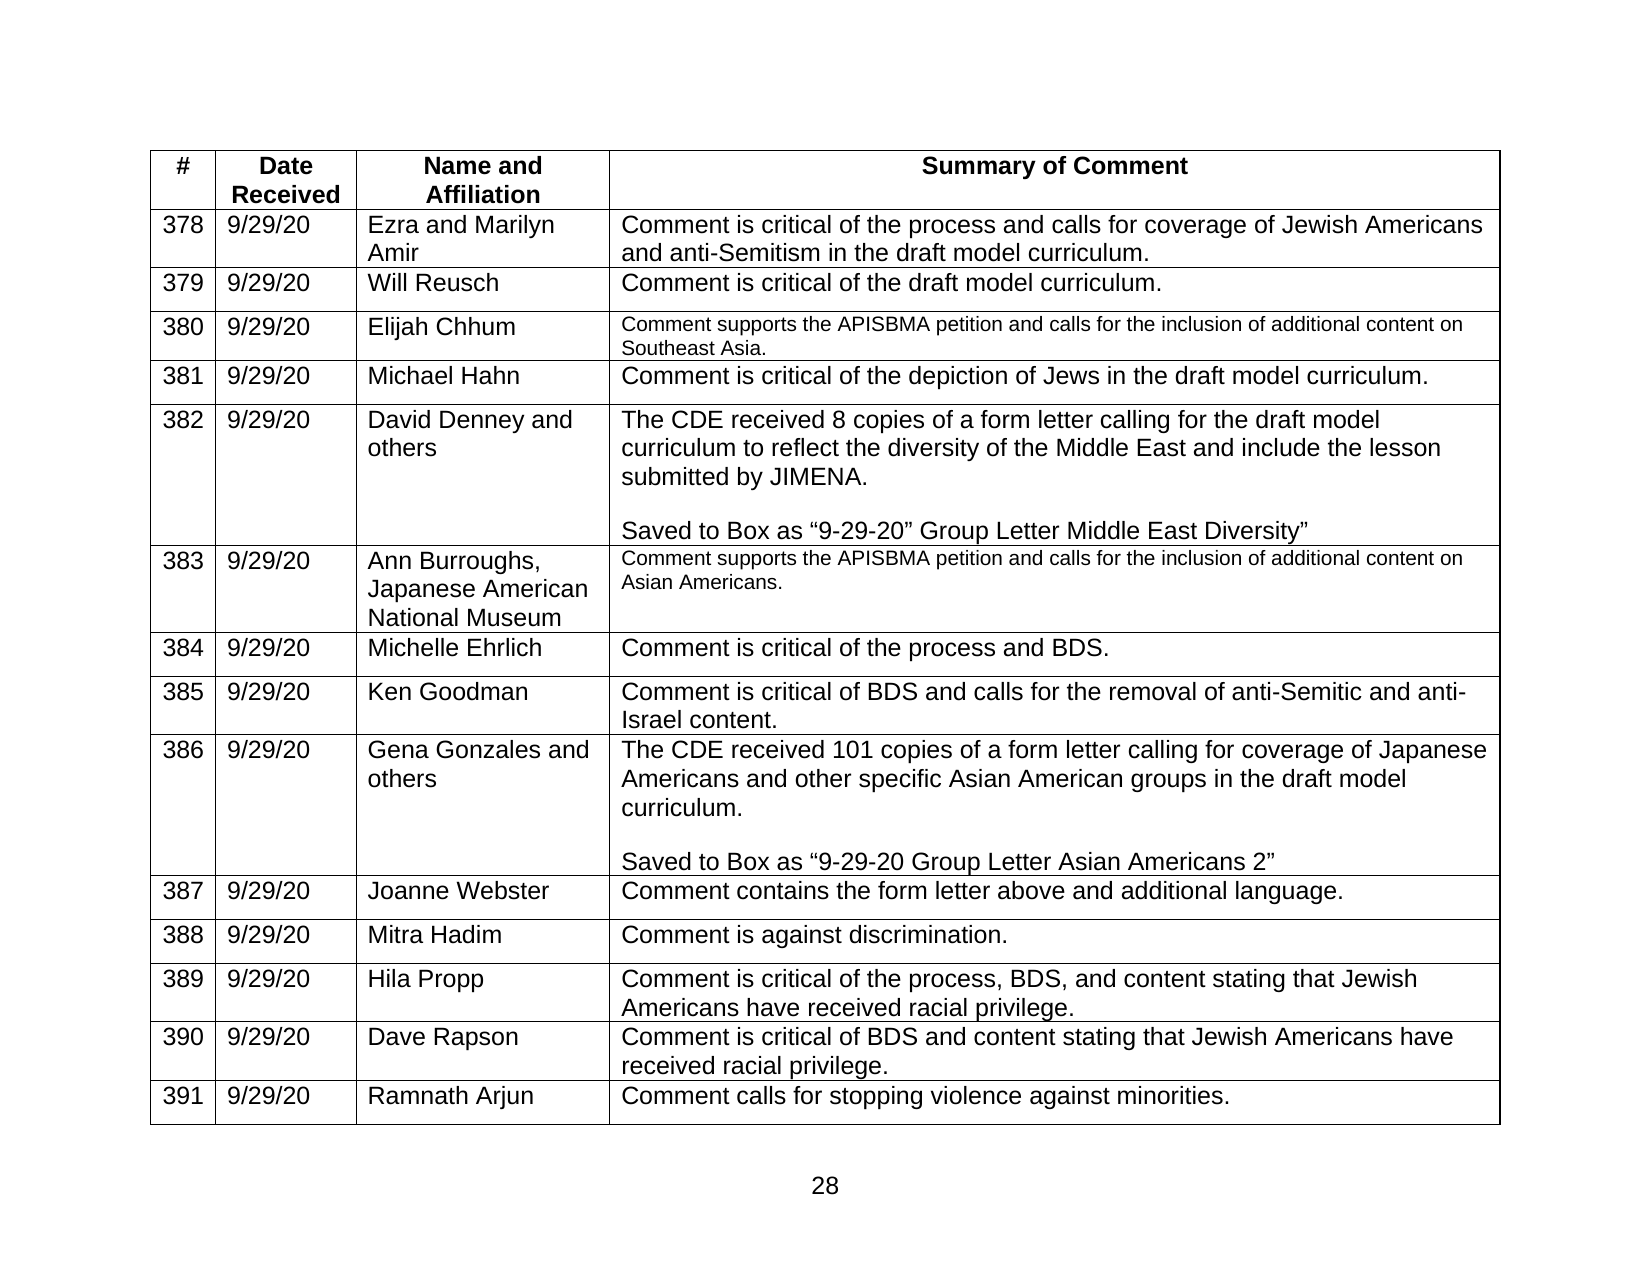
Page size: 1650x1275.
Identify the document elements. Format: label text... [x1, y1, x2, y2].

table_cell 9/29/20 [216, 677, 356, 734]
table_cell 380 [151, 312, 215, 360]
table_cell Comment is critical of the process, BDS, and content stating that Jewish Americans have received racial privilege. [610, 964, 1499, 1021]
table_cell Comment is critical of the depiction of Jews in the draft model curriculum. [610, 361, 1499, 403]
table_cell 9/29/20 [216, 964, 356, 1021]
table_cell 9/29/20 [216, 312, 356, 360]
table_cell Gena Gonzales and others [357, 735, 609, 875]
table_cell 9/29/20 [216, 633, 356, 676]
table_cell 9/29/20 [216, 735, 356, 875]
table_cell Comment is critical of the draft model curriculum. [610, 268, 1499, 311]
table_cell 383 [151, 546, 215, 632]
table_cell 379 [151, 268, 215, 311]
table_cell Hila Propp [357, 964, 609, 1021]
table_cell Joanne Webster [357, 876, 609, 919]
table_cell Ezra and Marilyn Amir [357, 210, 609, 267]
table_cell Dave Rapson [357, 1022, 609, 1080]
table_cell 9/29/20 [216, 1081, 356, 1123]
table_cell 385 [151, 677, 215, 734]
table_cell 389 [151, 964, 215, 1021]
table_cell Comment is against discrimination. [610, 920, 1499, 963]
table_cell Comment supports the APISBMA petition and calls for the inclusion of additional content on Southeast Asia. [610, 312, 1499, 360]
table_cell 9/29/20 [216, 405, 356, 544]
table_cell The CDE received 8 copies of a form letter calling for the draft model curriculum to reflect the diversity of the Middle East and include the lesson submitted by JIMENA. Saved to Box as “9-29-20” Group Letter Middle East Diversity” [610, 405, 1499, 544]
table_cell 9/29/20 [216, 546, 356, 632]
table_cell Elijah Chhum [357, 312, 609, 360]
table_header Summary of Comment [610, 151, 1499, 208]
table_header # [151, 151, 215, 208]
table_cell 9/29/20 [216, 268, 356, 311]
table_cell Mitra Hadim [357, 920, 609, 963]
table_cell 382 [151, 405, 215, 544]
table_cell Comment is critical of BDS and calls for the removal of anti-Semitic and anti-Israel content. [610, 677, 1499, 734]
table_cell 384 [151, 633, 215, 676]
table_cell Comment calls for stopping violence against minorities. [610, 1081, 1499, 1123]
table_cell Will Reusch [357, 268, 609, 311]
table_cell 390 [151, 1022, 215, 1080]
table_cell 9/29/20 [216, 1022, 356, 1080]
table_cell 9/29/20 [216, 361, 356, 403]
table_cell Comment is critical of the process and BDS. [610, 633, 1499, 676]
table_cell Michelle Ehrlich [357, 633, 609, 676]
table_cell Comment contains the form letter above and additional language. [610, 876, 1499, 919]
table_cell Comment supports the APISBMA petition and calls for the inclusion of additional content on Asian Americans. [610, 546, 1499, 632]
table_cell The CDE received 101 copies of a form letter calling for coverage of Japanese Americans and other specific Asian American groups in the draft model curriculum. Saved to Box as “9-29-20 Group Letter Asian Americans 2” [610, 735, 1499, 875]
table_cell Comment is critical of the process and calls for coverage of Jewish Americans and anti-Semitism in the draft model curriculum. [610, 210, 1499, 267]
table_cell Ramnath Arjun [357, 1081, 609, 1123]
table_cell 391 [151, 1081, 215, 1123]
table_cell Comment is critical of BDS and content stating that Jewish Americans have received racial privilege. [610, 1022, 1499, 1080]
table_cell Ken Goodman [357, 677, 609, 734]
table_cell 9/29/20 [216, 210, 356, 267]
table_cell 386 [151, 735, 215, 875]
table_header Name and Affiliation [357, 151, 609, 208]
table_header Date Received [216, 151, 356, 208]
table_cell 9/29/20 [216, 920, 356, 963]
table_cell Michael Hahn [357, 361, 609, 403]
table_cell 387 [151, 876, 215, 919]
table_cell 381 [151, 361, 215, 403]
table_cell 378 [151, 210, 215, 267]
table_cell 9/29/20 [216, 876, 356, 919]
table_cell David Denney and others [357, 405, 609, 544]
table_cell 388 [151, 920, 215, 963]
table_cell Ann Burroughs, Japanese American National Museum [357, 546, 609, 632]
